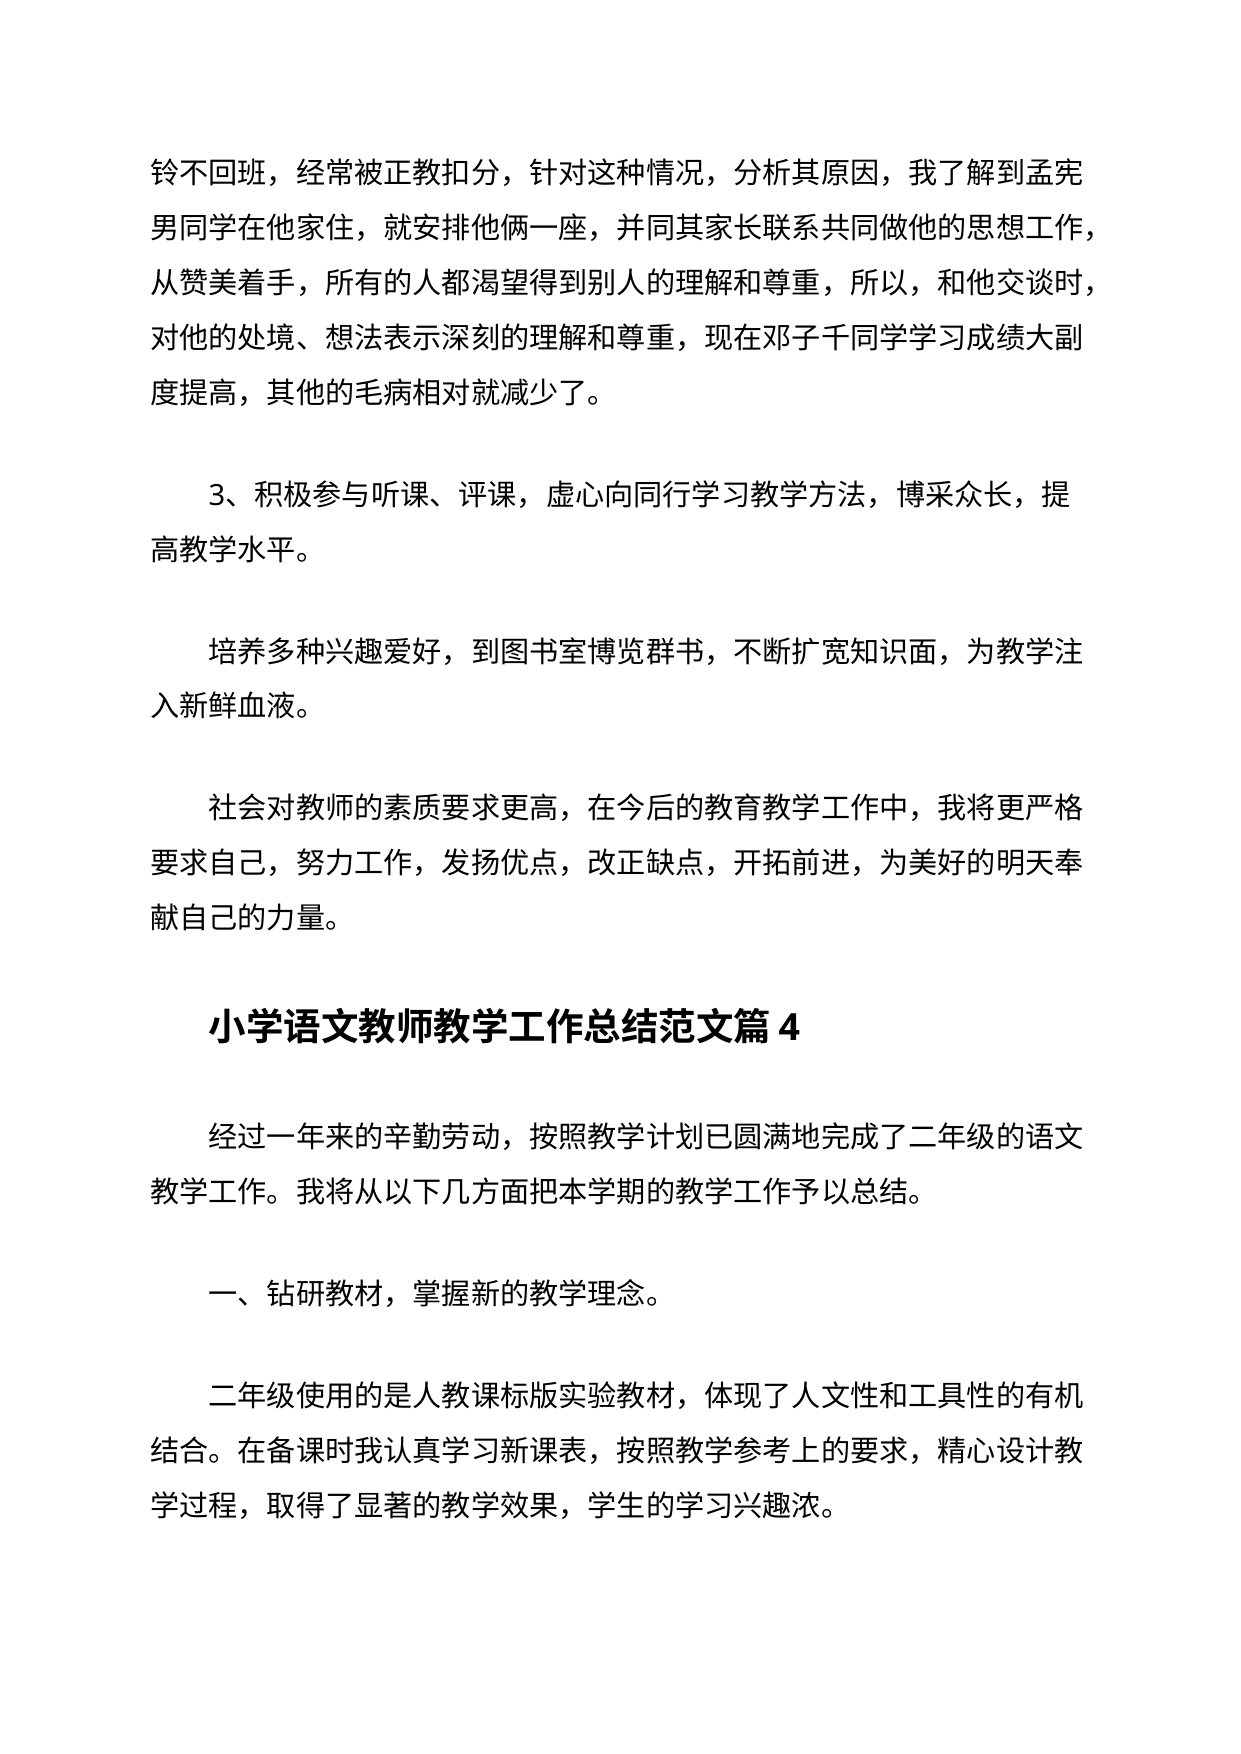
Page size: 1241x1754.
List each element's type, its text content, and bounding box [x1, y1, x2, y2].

text 3、积极参与听课、评课，虚心向同行学习教学方法，博采众长，提高教学水平。 [150, 471, 1090, 569]
text 二年级使用的是人教课标版实验教材，体现了人文性和工具性的有机结合。在备课时我认真学习新课表，按照教学参考上的要求，精心设计教学过程，取得了显著的教学效果，学生的学习兴趣浓。 [150, 1372, 1090, 1524]
text 培养多种兴趣爱好，到图书室博览群书，不断扩宽知识面，为教学注入新鲜血液。 [150, 628, 1090, 725]
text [150, 150, 1090, 412]
text 社会对教师的素质要求更高，在今后的教育教学工作中，我将更严格要求自己，努力工作，发扬优点，改正缺点，开拓前进，为美好的明天奉献自己的力量。 [150, 785, 1090, 937]
text 一、钻研教材，掌握新的教学理念。 [150, 1271, 1090, 1313]
text 小学语文教师教学工作总结范文篇4 [150, 996, 1090, 1051]
text 经过一年来的辛勤劳动，按照教学计划已圆满地完成了二年级的语文教学工作。我将从以下几方面把本学期的教学工作予以总结。 [150, 1114, 1090, 1211]
